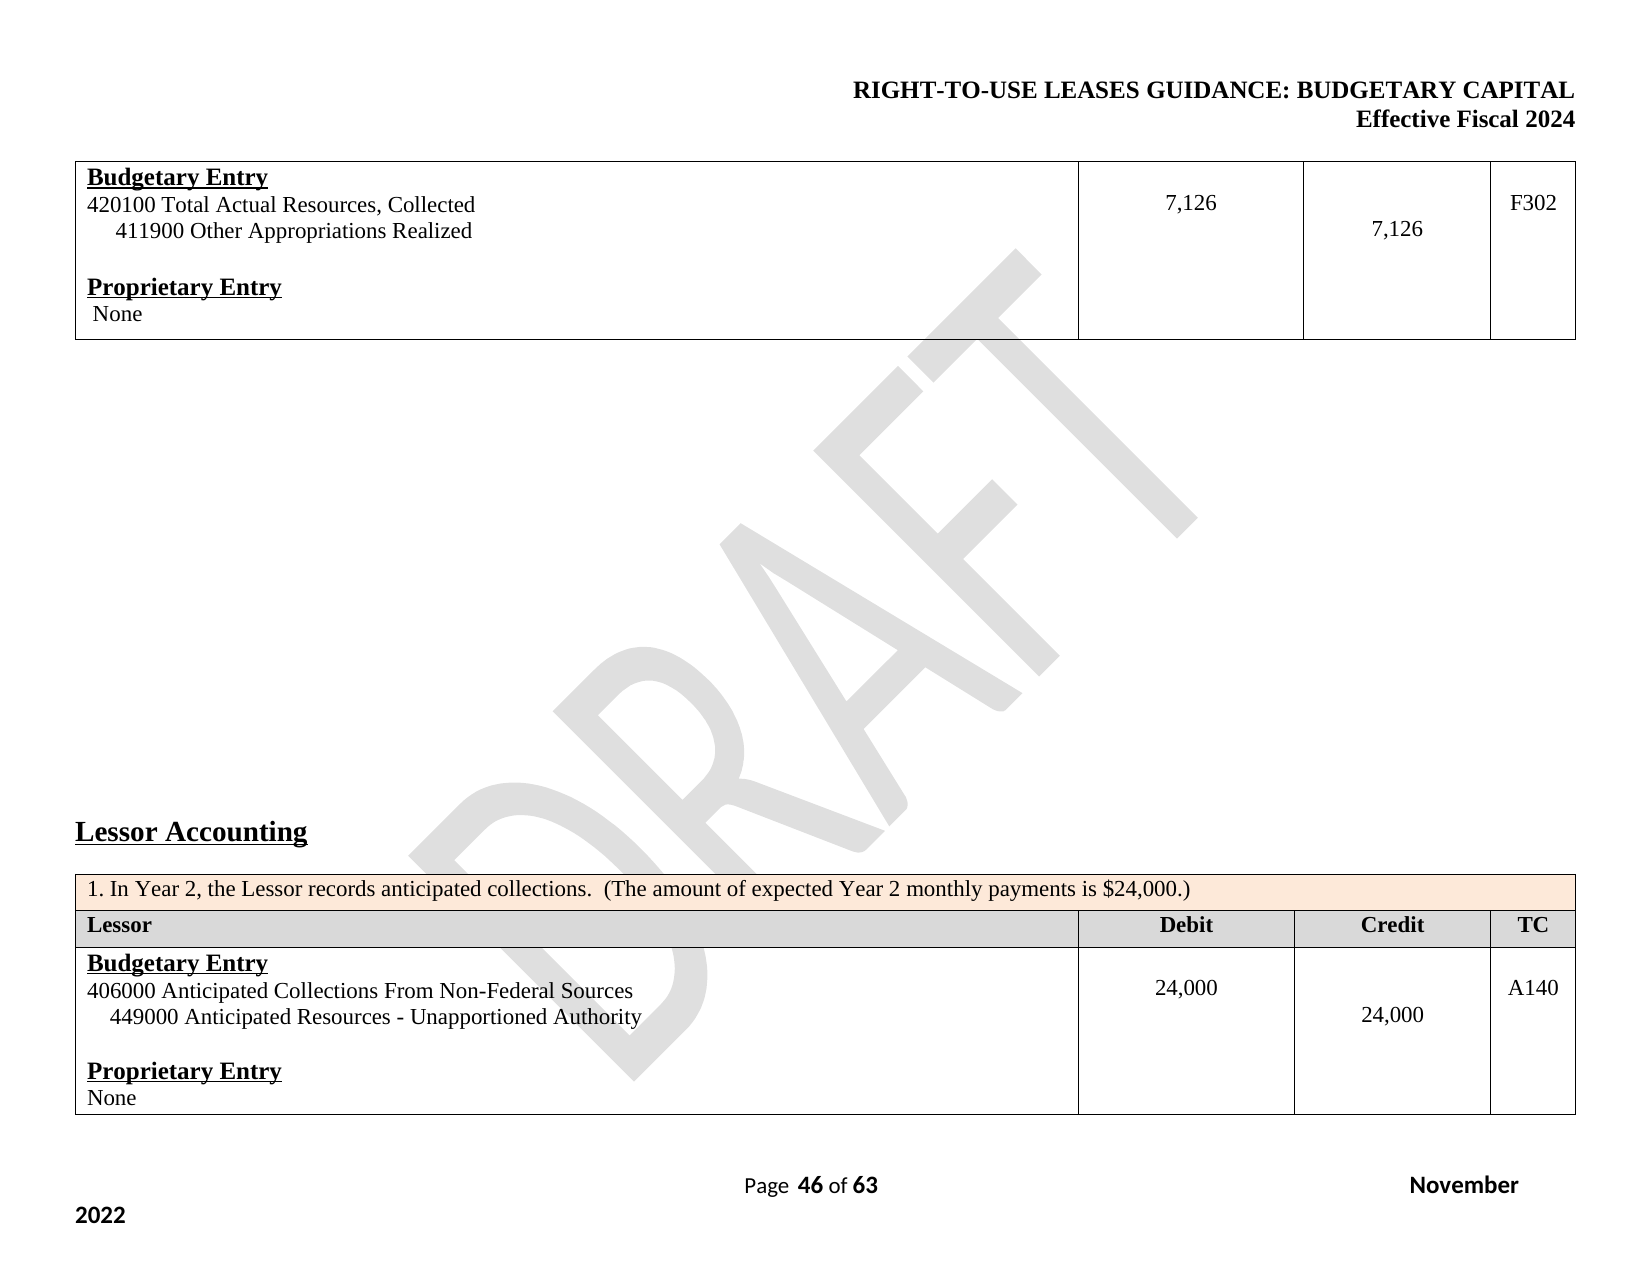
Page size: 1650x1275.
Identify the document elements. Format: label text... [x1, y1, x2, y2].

table_cell 7,126 [1304, 162, 1490, 338]
table_cell 24,000 [1079, 948, 1294, 1114]
table_cell 24,000 [1295, 948, 1490, 1114]
table_header 1. In Year 2, the Lessor records anticipated collections. (The amount of expected Year 2 monthly payments is $24,000.) [76, 875, 1575, 910]
table_cell Debit [1079, 911, 1294, 947]
table_cell F302 [1491, 162, 1575, 338]
text Lessor Accounting [75, 814, 1575, 848]
table_cell TC [1491, 911, 1575, 947]
table_cell Budgetary Entry 420100 Total Actual Resources, Collected 411900 Other Appropriations Realized Proprietary Entry None [76, 162, 1078, 338]
table_cell A140 [1491, 948, 1575, 1114]
table_cell Credit [1295, 911, 1490, 947]
table_cell 7,126 [1079, 162, 1303, 338]
table_cell Budgetary Entry 406000 Anticipated Collections From Non-Federal Sources 449000 Anticipated Resources - Unapportioned Authority Proprietary Entry None [76, 948, 1078, 1114]
table_cell Lessor [76, 911, 1078, 947]
